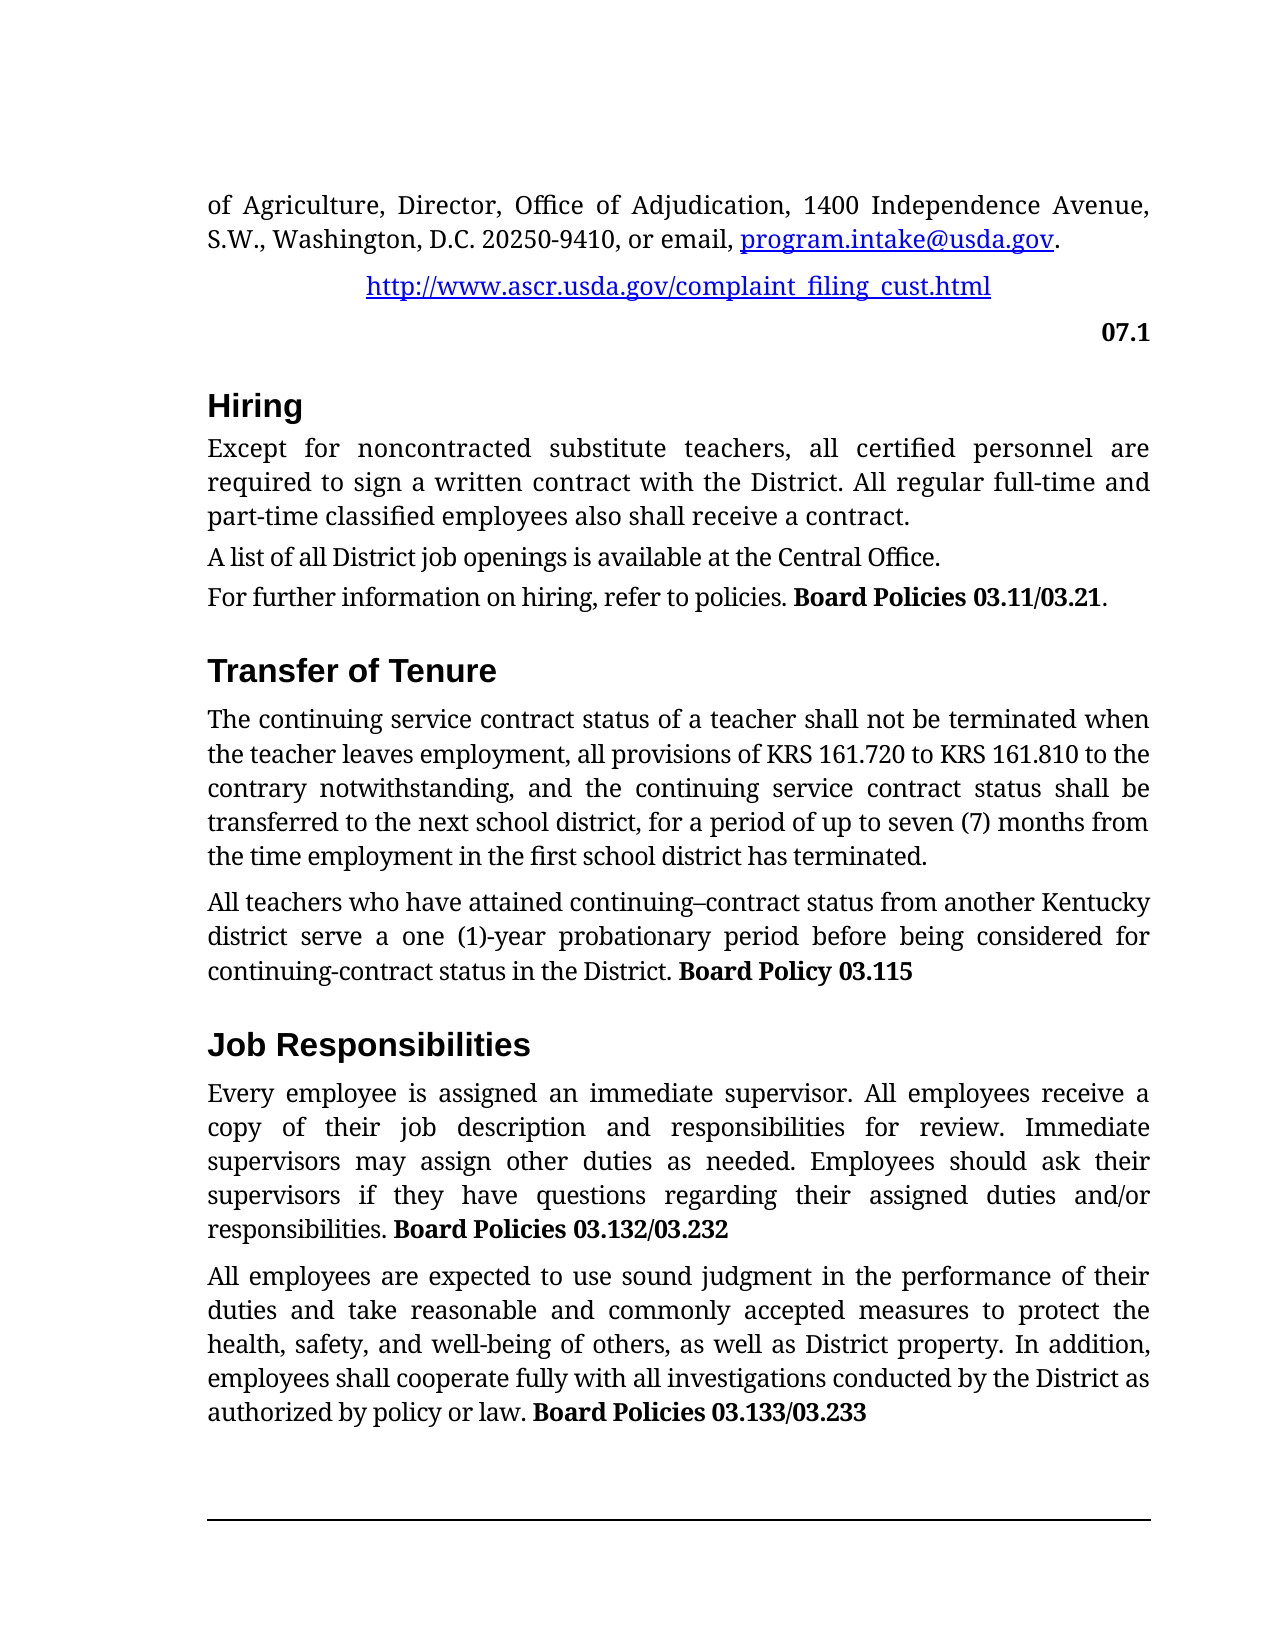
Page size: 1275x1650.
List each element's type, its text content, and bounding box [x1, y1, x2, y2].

text All employees are expected to use sound judgment in the performance of their duties and take reasonable and commonly accepted measures to protect the health, safety, and well-being of others, as well as District property. In addition, employees shall cooperate fully with all investigations conducted by the District as authorized by policy or law. Board Policies 03.133/03.233 [207, 1258, 1151, 1429]
text All teachers who have attained continuing–contract status from another Kentucky district serve a one (1)-year probationary period before being considered for continuing-contract status in the District. Board Policy 03.115 [207, 885, 1151, 987]
text http://www.ascr.usda.gov/complaint_filing_cust.html [207, 268, 1151, 302]
text A list of all District job openings is available at the Central Office. [207, 539, 1151, 573]
text 07.1 [207, 315, 1151, 349]
text For further information on hiring, refer to policies. Board Policies 03.11/03.21. [207, 580, 1151, 614]
text The continuing service contract status of a teacher shall not be terminated when the teacher leaves employment, all provisions of KRS 161.720 to KRS 161.810 to the contrary notwithstanding, and the continuing service contract status shall be transferred to the next school district, for a period of up to seven (7) months from the time employment in the first school district has terminated. [207, 702, 1151, 872]
text Except for noncontracted substitute teachers, all certified personnel are required to sign a written contract with the District. All regular full-time and part-time classified employees also shall receive a contract. [207, 431, 1151, 533]
subtitle Transfer of Tenure [207, 651, 1151, 690]
subtitle Hiring [207, 386, 1151, 425]
subtitle Job Responsibilities [207, 1025, 1151, 1063]
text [207, 187, 1151, 256]
text Every employee is assigned an immediate supervisor. All employees receive a copy of their job description and responsibilities for review. Immediate supervisors may assign other duties as needed. Employees should ask their supervisors if they have questions regarding their assigned duties and/or responsibilities. Board Policies 03.132/03.232 [207, 1076, 1151, 1246]
